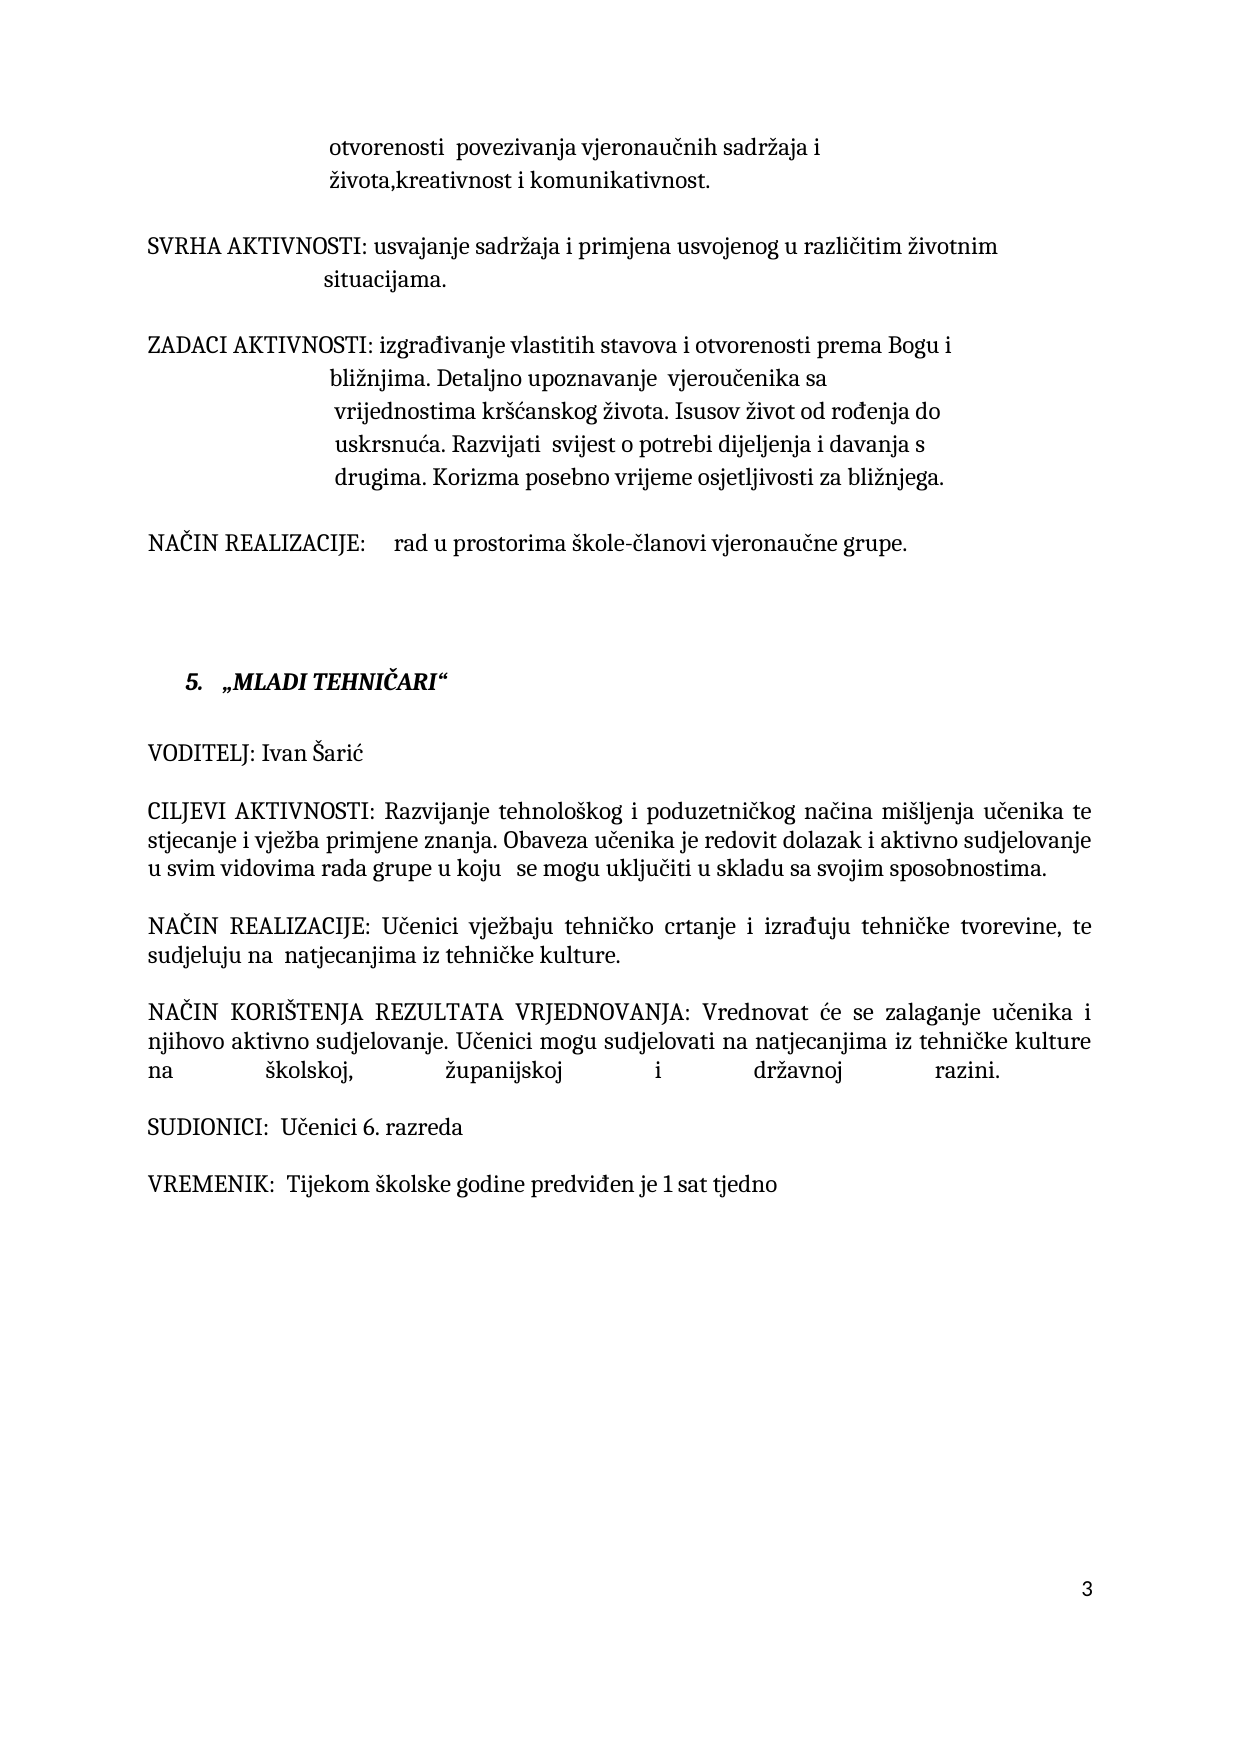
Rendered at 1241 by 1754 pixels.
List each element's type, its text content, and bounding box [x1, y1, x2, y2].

text situacijama. [148, 265, 1093, 294]
text CILJEVI AKTIVNOSTI: Razvijanje tehnološkog i poduzetničkog načina mišljenja učenika te stjecanje i vježba primjene znanja. Obaveza učenika je redovit dolazak i aktivno sudjelovanje u svim vidovima rada grupe u koju se mogu uključiti u skladu sa svojim sposobnostima. [148, 797, 1093, 883]
text VREMENIK: Tijekom školske godine predviđen je 1 sat tjedno [148, 1170, 1093, 1199]
text VODITELJ: Ivan Šarić [148, 739, 1093, 768]
text vrijednostima kršćanskog života. Isusov život od rođenja do [148, 397, 1093, 426]
text NAČIN REALIZACIJE: Učenici vježbaju tehničko crtanje i izrađuju tehničke tvorevine, te sudjeluju na natjecanjima iz tehničke kulture. [148, 912, 1093, 969]
text života,kreativnost i komunikativnost. [148, 166, 1093, 195]
text otvorenosti povezivanja vjeronaučnih sadržaja i [148, 133, 1093, 162]
text ZADACI AKTIVNOSTI: izgrađivanje vlastitih stavova i otvorenosti prema Bogu i [148, 331, 1093, 360]
text uskrsnuća. Razvijati svijest o potrebi dijeljenja i davanja s [148, 430, 1093, 459]
text bližnjima. Detaljno upoznavanje vjeroučenika sa [148, 364, 1093, 393]
text NAČIN REALIZACIJE: rad u prostorima škole-članovi vjeronaučne grupe. [148, 529, 1093, 558]
list „MLADI TEHNIČARI“ [185, 668, 1093, 697]
text SVRHA AKTIVNOSTI: usvajanje sadržaja i primjena usvojenog u različitim životnim [148, 232, 1093, 261]
text SUDIONICI: Učenici 6. razreda [148, 1112, 1093, 1141]
text NAČIN KORIŠTENJA REZULTATA VRJEDNOVANJA: Vrednovat će se zalaganje učenika i njihovo aktivno sudjelovanje. Učenici mogu sudjelovati na natjecanjima iz tehničke kulture na školskoj, županijskoj i državnoj razini. [148, 998, 1093, 1112]
text drugima. Korizma posebno vrijeme osjetljivosti za bližnjega. [148, 463, 1093, 492]
